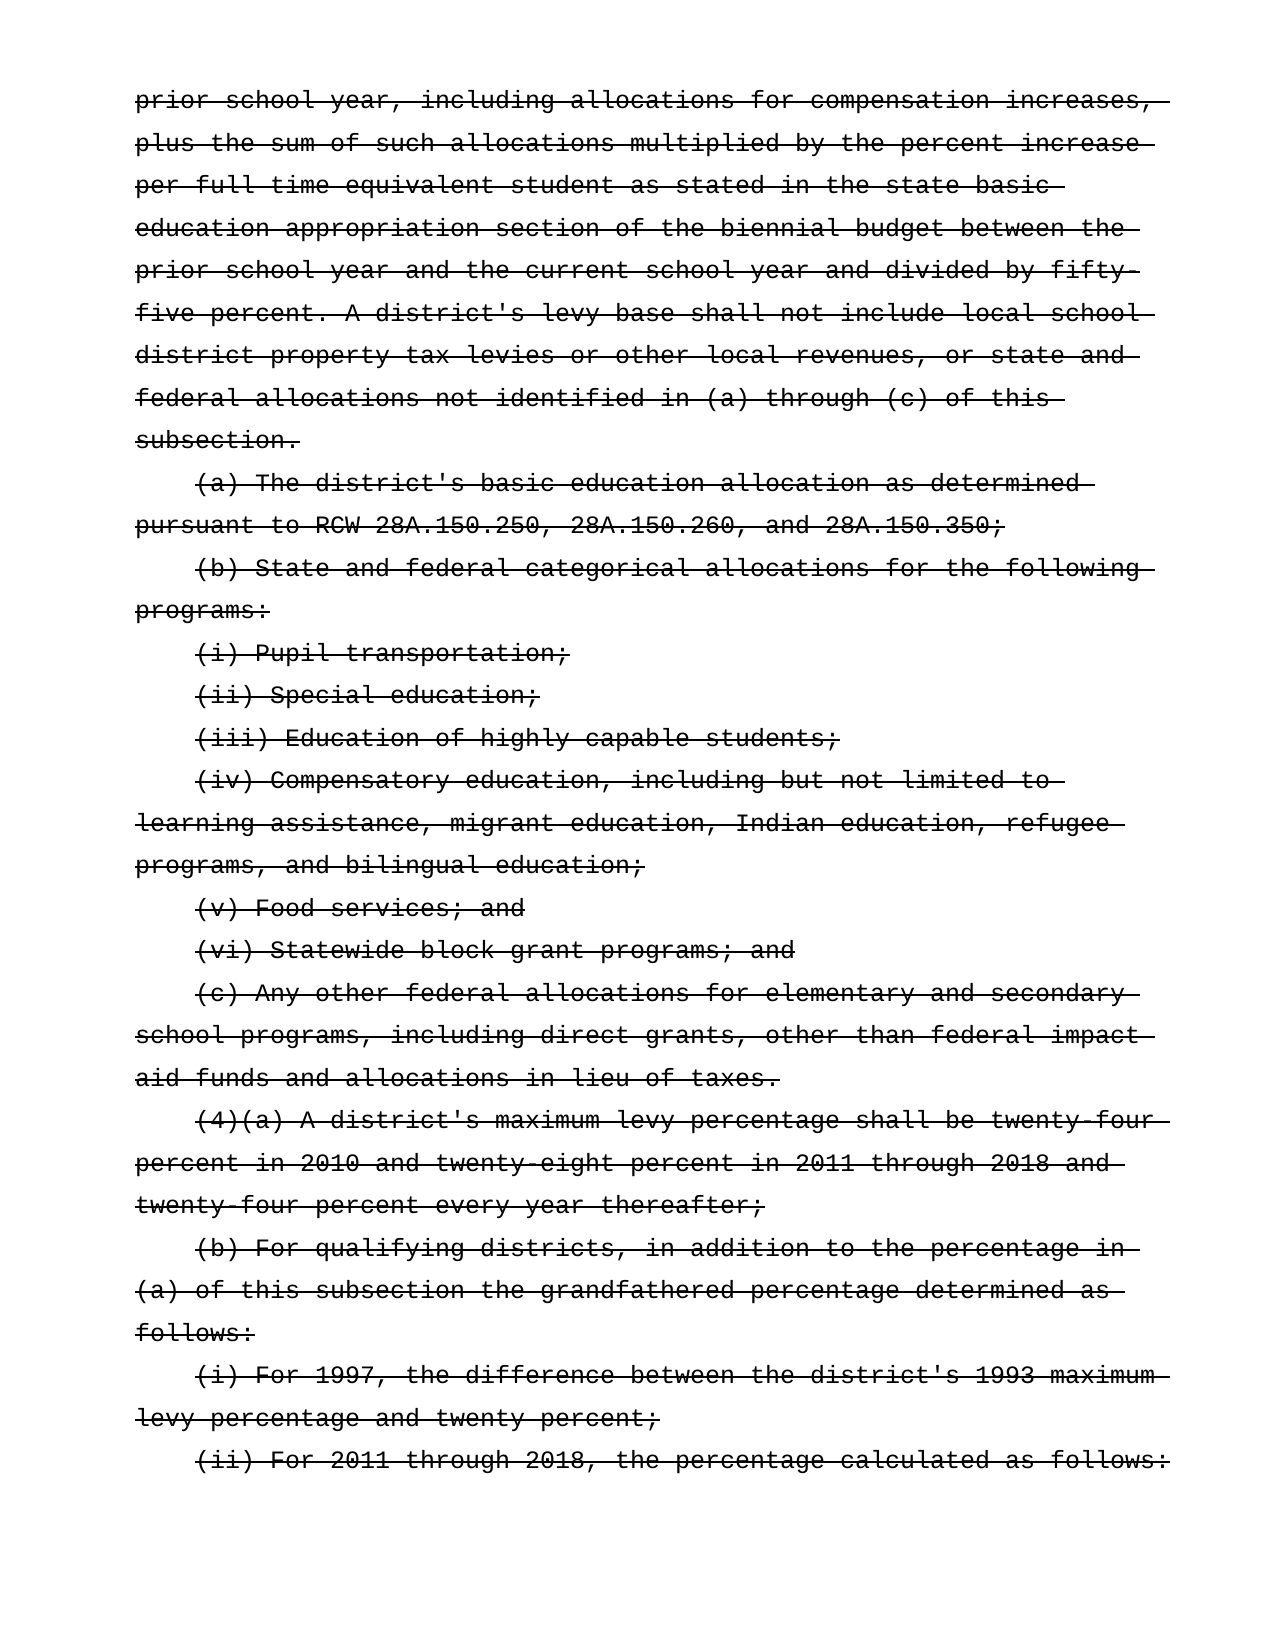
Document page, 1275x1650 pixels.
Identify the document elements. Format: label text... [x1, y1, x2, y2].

text (vi) Statewide block grant programs; and [135, 925, 1170, 967]
text (ii) For 2011 through 2018, the percentage calculated as follows: [135, 1435, 1170, 1477]
text (i) For 1997, the difference between the district's 1993 maximum levy percentage and twenty percent; [135, 1350, 1170, 1435]
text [135, 103, 1170, 457]
text (c) Any other federal allocations for elementary and secondary school programs, including direct grants, other than federal impact aid funds and allocations in lieu of taxes. [135, 967, 1170, 1095]
text (4)(a) A district's maximum levy percentage shall be twenty-four percent in 2010 and twenty-eight percent in 2011 through 2018 and twenty-four percent every year thereafter; [135, 1095, 1170, 1222]
text (v) Food services; and [135, 882, 1170, 925]
text (iv) Compensatory education, including but not limited to learning assistance, migrant education, Indian education, refugee programs, and bilingual education; [135, 755, 1170, 882]
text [135, 75, 1170, 101]
text (a) The district's basic education allocation as determined pursuant to RCW 28A.150.250, 28A.150.260, and 28A.150.350; [135, 457, 1170, 542]
text (b) For qualifying districts, in addition to the percentage in (a) of this subsection the grandfathered percentage determined as follows: [135, 1222, 1170, 1350]
text (i) Pupil transportation; [135, 627, 1170, 670]
text (b) State and federal categorical allocations for the following programs: [135, 542, 1170, 627]
text (ii) Special education; [135, 670, 1170, 712]
text (iii) Education of highly capable students; [135, 712, 1170, 755]
